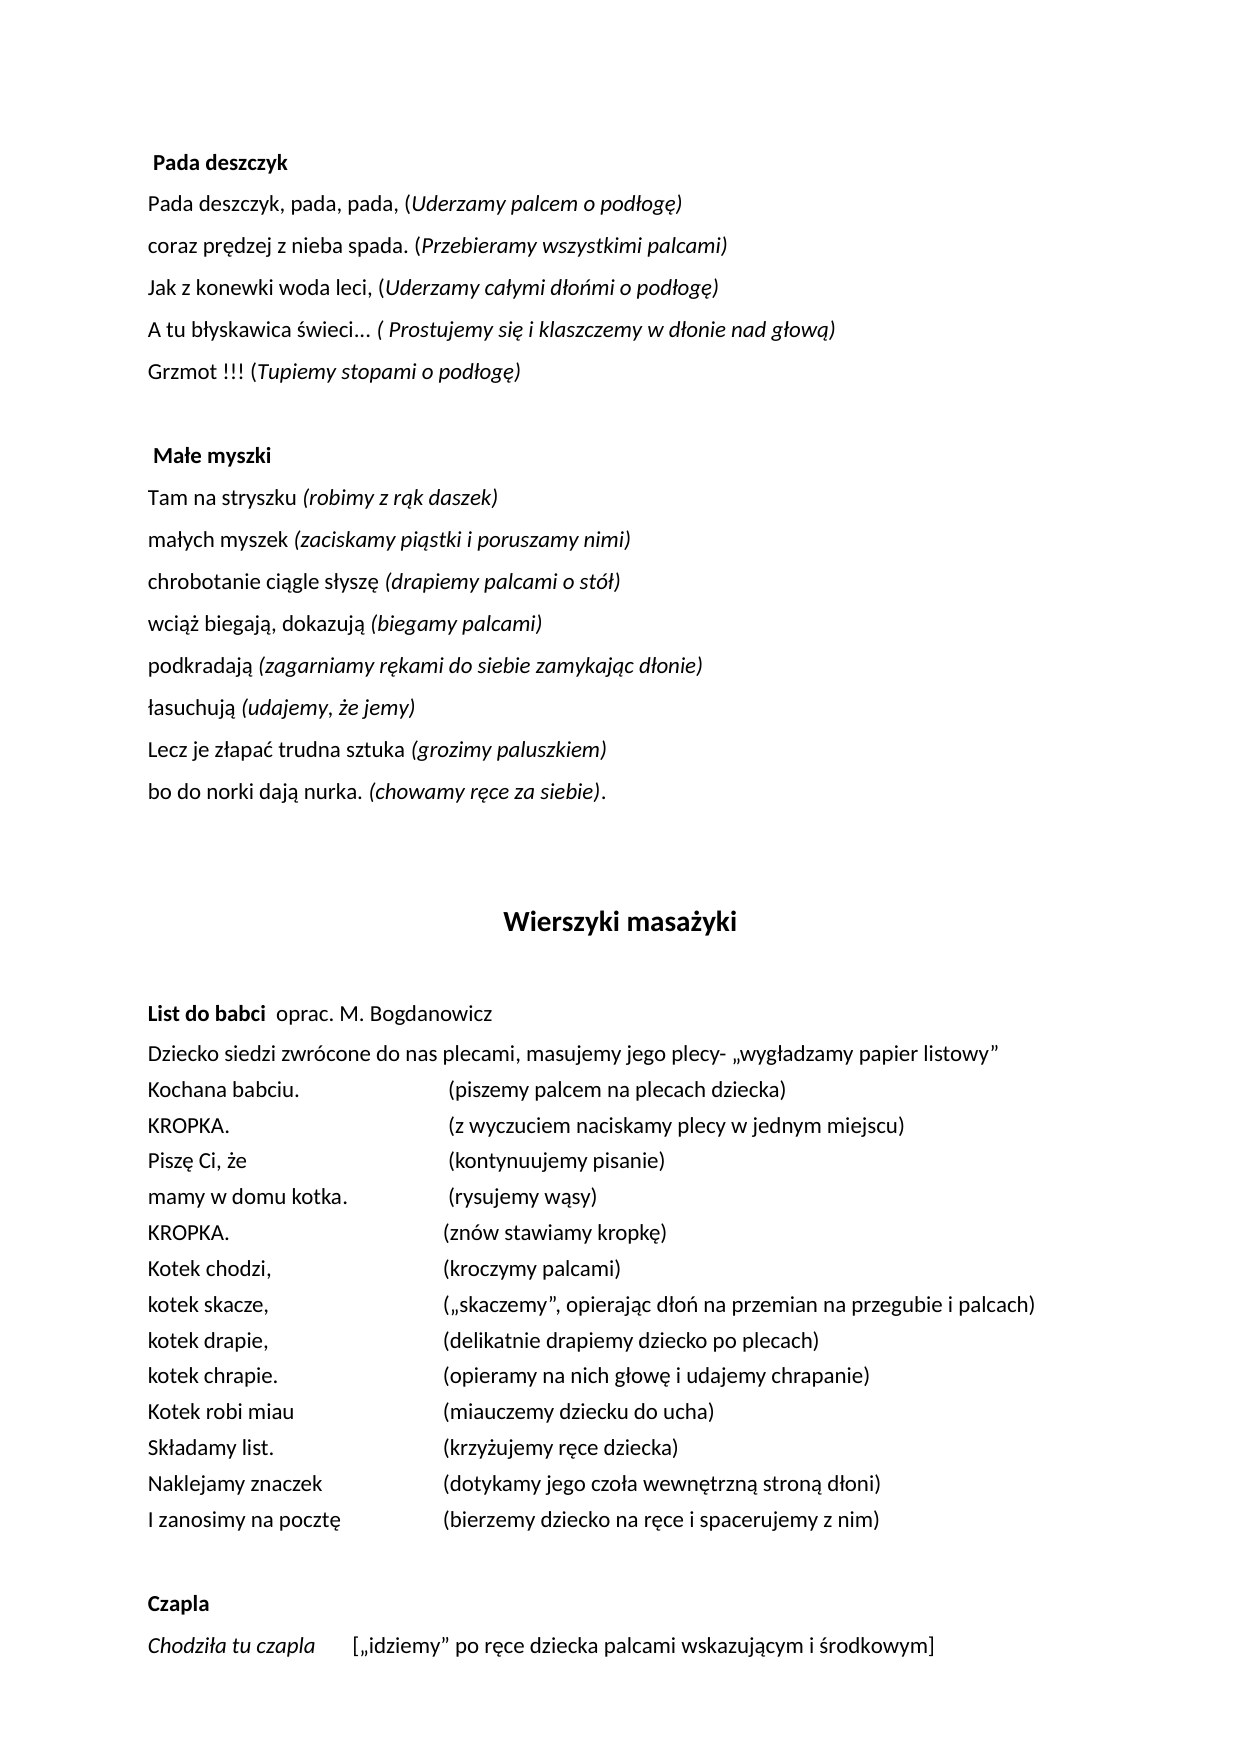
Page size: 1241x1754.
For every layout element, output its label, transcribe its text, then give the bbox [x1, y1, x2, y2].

text Pada deszczyk, pada, pada, (Uderzamy palcem o podłogę) [148, 189, 1093, 218]
text Wierszyki masażyki [148, 903, 1093, 939]
text wciąż biegają, dokazują (biegamy palcami) [148, 609, 1093, 637]
text Grzmot !!! (Tupiemy stopami o podłogę) [148, 357, 1093, 386]
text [148, 1589, 1093, 1659]
text małych myszek (zaciskamy piąstki i poruszamy nimi) [148, 525, 1093, 553]
text A tu błyskawica świeci... ( Prostujemy się i klaszczemy w dłonie nad głową) [148, 316, 1093, 343]
text Lecz je złapać trudna sztuka (grozimy paluszkiem) [148, 735, 1093, 763]
text kotek skacze, („skaczemy”, opierając dłoń na przemian na przegubie i palcach) [148, 1290, 1093, 1318]
text List do babci oprac. M. Bogdanowicz [148, 999, 1093, 1027]
text Kotek robi miau (miauczemy dziecku do ucha) [148, 1397, 1093, 1426]
text łasuchują (udajemy, że jemy) [148, 693, 1093, 721]
text I zanosimy na pocztę (bierzemy dziecko na ręce i spacerujemy z nim) [148, 1505, 1093, 1533]
text podkradają (zagarniamy rękami do siebie zamykając dłonie) [148, 651, 1093, 679]
text Tam na stryszku (robimy z rąk daszek) [148, 483, 1093, 511]
text coraz prędzej z nieba spada. (Przebieramy wszystkimi palcami) [148, 232, 1093, 259]
text Kochana babciu. (piszemy palcem na plecach dziecka) [148, 1075, 1093, 1103]
text Dziecko siedzi zwrócone do nas plecami, masujemy jego plecy- „wygładzamy papier listowy” [148, 1039, 1093, 1067]
text KROPKA. (z wyczuciem naciskamy plecy w jednym miejscu) [148, 1111, 1093, 1139]
text Naklejamy znaczek (dotykamy jego czoła wewnętrzną stroną dłoni) [148, 1469, 1093, 1497]
text chrobotanie ciągle słyszę (drapiemy palcami o stół) [148, 567, 1093, 595]
text bo do norki dają nurka. (chowamy ręce za siebie). [148, 777, 1093, 805]
text kotek drapie, (delikatnie drapiemy dziecko po plecach) [148, 1326, 1093, 1354]
text Składamy list. (krzyżujemy ręce dziecka) [148, 1433, 1093, 1461]
text Jak z konewki woda leci, (Uderzamy całymi dłońmi o podłogę) [148, 273, 1093, 302]
text Małe myszki [148, 441, 1093, 469]
text KROPKA. (znów stawiamy kropkę) [148, 1218, 1093, 1246]
text Piszę Ci, że (kontynuujemy pisanie) [148, 1147, 1093, 1175]
text Pada deszczyk [148, 148, 1093, 176]
text Kotek chodzi, (kroczymy palcami) [148, 1254, 1093, 1282]
text mamy w domu kotka. (rysujemy wąsy) [148, 1182, 1093, 1211]
text kotek chrapie. (opieramy na nich głowę i udajemy chrapanie) [148, 1362, 1093, 1390]
